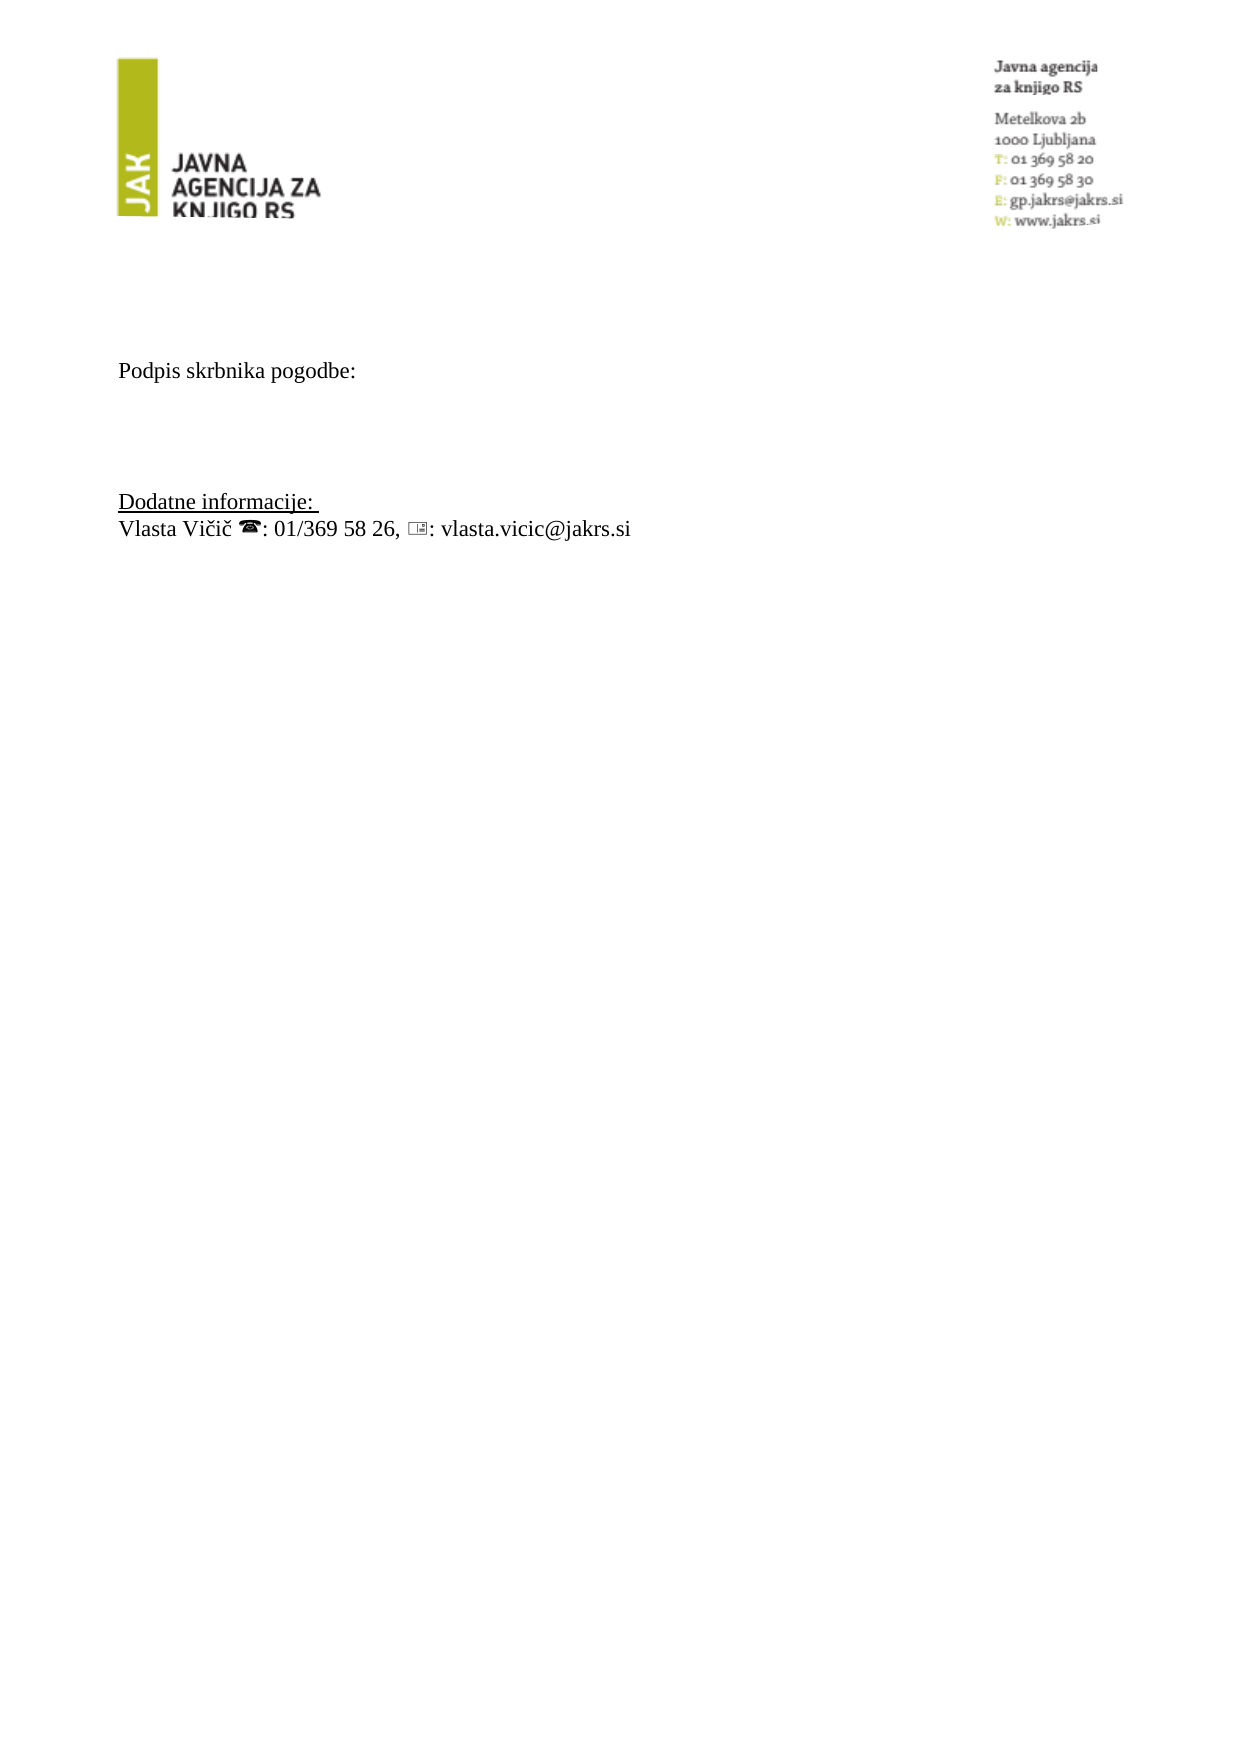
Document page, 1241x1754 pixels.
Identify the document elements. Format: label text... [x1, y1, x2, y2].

text Dodatne informacije: [118, 488, 1122, 515]
text Vlasta Vičič : 01/369 58 26, : vlasta.vicic@jakrs.si [118, 515, 1122, 541]
text Podpis skrbnika pogodbe: [118, 357, 1122, 383]
